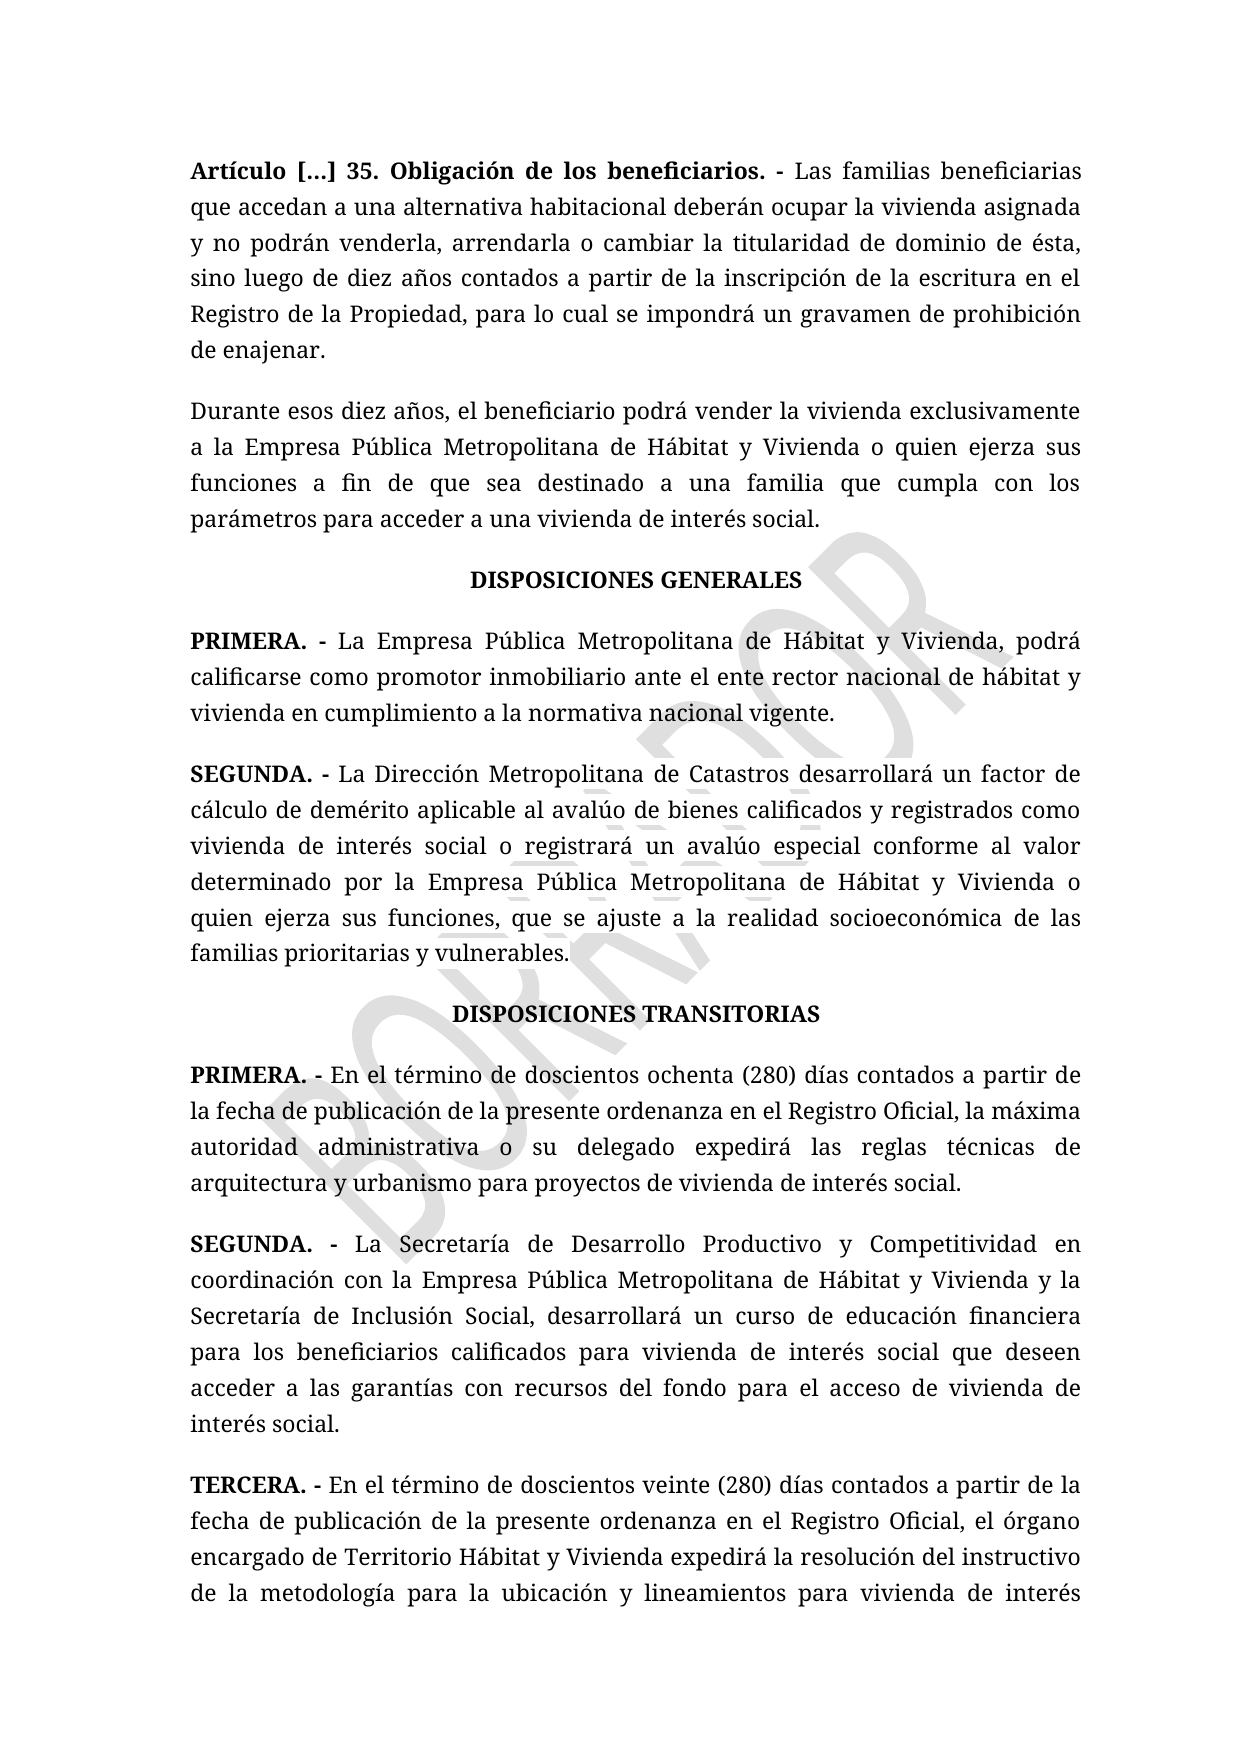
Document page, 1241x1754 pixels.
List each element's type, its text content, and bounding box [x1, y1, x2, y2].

text PRIMERA. - En el término de doscientos ochenta (280) días contados a partir de la fecha de publicación de la presente ordenanza en el Registro Oficial, la máxima autoridad administrativa o su delegado expedirá las reglas técnicas de arquitectura y urbanismo para proyectos de vivienda de interés social. [190, 1059, 1082, 1198]
text Artículo […] 35. Obligación de los beneficiarios. - Las familias beneficiarias que accedan a una alternativa habitacional deberán ocupar la vivienda asignada y no podrán venderla, arrendarla o cambiar la titularidad de dominio de ésta, sino luego de diez años contados a partir de la inscripción de la escritura en el Registro de la Propiedad, para lo cual se impondrá un gravamen de prohibición de enajenar. [190, 154, 1082, 366]
text PRIMERA. - La Empresa Pública Metropolitana de Hábitat y Vivienda, podrá calificarse como promotor inmobiliario ante el ente rector nacional de hábitat y vivienda en cumplimiento a la normativa nacional vigente. [190, 625, 1082, 728]
text SEGUNDA. - La Dirección Metropolitana de Catastros desarrollará un factor de cálculo de demérito aplicable al avalúo de bienes calificados y registrados como vivienda de interés social o registrará un avalúo especial conforme al valor determinado por la Empresa Pública Metropolitana de Hábitat y Vivienda o quien ejerza sus funciones, que se ajuste a la realidad socioeconómica de las familias prioritarias y vulnerables. [190, 933, 1082, 969]
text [190, 1469, 1082, 1608]
text Durante esos diez años, el beneficiario podrá vender la vivienda exclusivamente a la Empresa Pública Metropolitana de Hábitat y Vivienda o quien ejerza sus funciones a fin de que sea destinado a una familia que cumpla con los parámetros para acceder a una vivienda de interés social. [190, 395, 1082, 534]
text DISPOSICIONES GENERALES [190, 564, 1082, 595]
text DISPOSICIONES TRANSITORIAS [190, 998, 1082, 1029]
text SEGUNDA. - La Secretaría de Desarrollo Productivo y Competitividad en coordinación con la Empresa Pública Metropolitana de Hábitat y Vivienda y la Secretaría de Inclusión Social, desarrollará un curso de educación financiera para los beneficiarios calificados para vivienda de interés social que deseen acceder a las garantías con recursos del fondo para el acceso de vivienda de interés social. [190, 1228, 1082, 1439]
